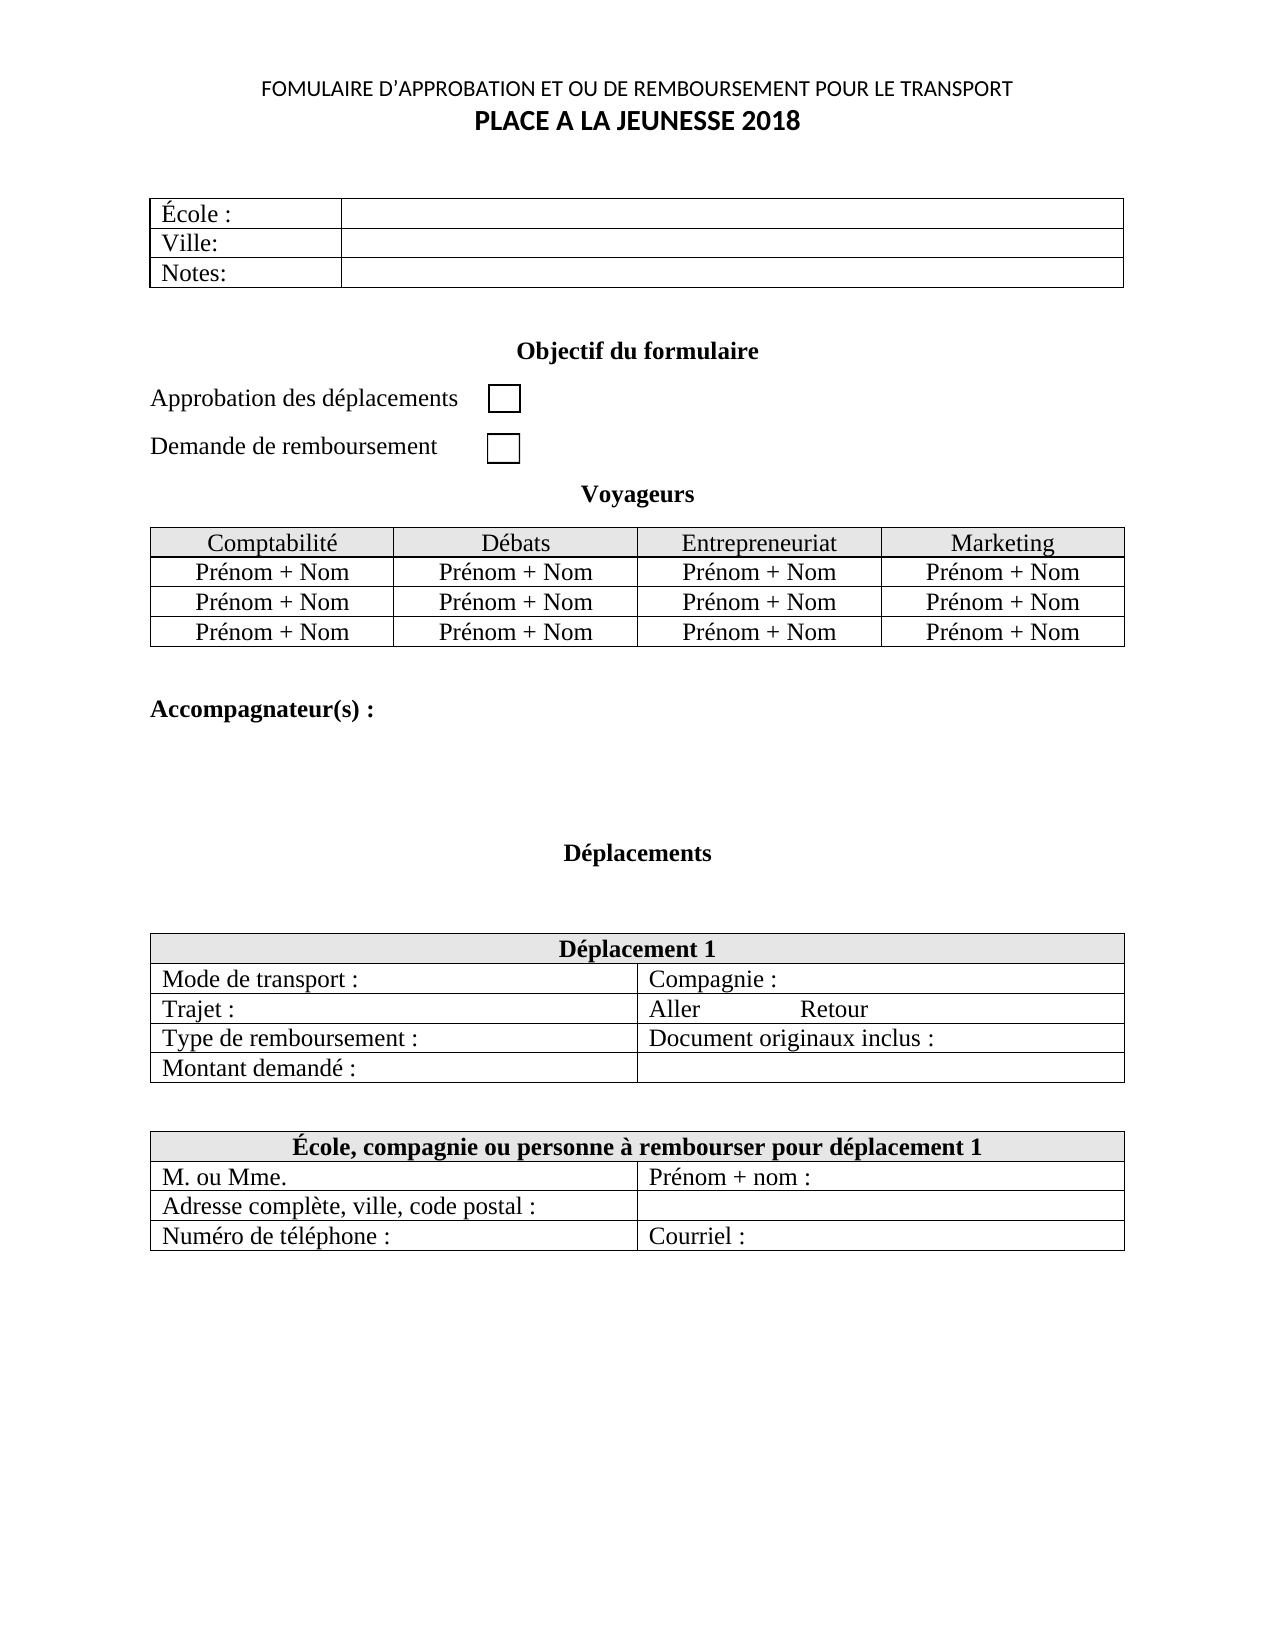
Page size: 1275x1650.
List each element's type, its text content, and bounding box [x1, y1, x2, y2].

table_cell Aller Retour [638, 994, 1124, 1022]
table_cell Montant demandé : [151, 1053, 637, 1082]
table_cell Prénom + Nom [394, 617, 637, 646]
table_cell M. ou Mme. [151, 1162, 637, 1190]
text Approbation des déplacements [150, 383, 1125, 412]
table_cell Prénom + Nom [151, 587, 393, 616]
table_cell Compagnie : [638, 964, 1124, 993]
table_header Entrepreneuriat [638, 528, 881, 556]
table_cell [638, 1191, 1124, 1220]
table_header Marketing [882, 528, 1124, 556]
table_cell Trajet : [151, 994, 637, 1022]
table_header École, compagnie ou personne à rembourser pour déplacement 1 [151, 1132, 1124, 1161]
table_cell Prénom + Nom [882, 587, 1124, 616]
table_cell Prénom + nom : [638, 1162, 1124, 1190]
table_cell Prénom + Nom [151, 617, 393, 646]
text Demande de remboursement [150, 431, 1125, 460]
text Objectif du formulaire [150, 336, 1125, 364]
table_cell Prénom + Nom [882, 617, 1124, 646]
table_cell Ville: [151, 229, 341, 257]
table_cell [342, 258, 1123, 287]
table_cell Prénom + Nom [882, 558, 1124, 586]
table_cell Document originaux inclus : [638, 1024, 1124, 1052]
table_cell Notes: [151, 258, 341, 287]
text Déplacements [150, 838, 1125, 866]
table_cell Prénom + Nom [394, 587, 637, 616]
table_header Débats [394, 528, 637, 556]
table_cell Type de remboursement : [151, 1024, 637, 1052]
table_cell Prénom + Nom [394, 558, 637, 586]
table_header [342, 199, 1123, 227]
table_header École : [151, 199, 341, 227]
picture [487, 433, 521, 464]
table_cell Mode de transport : [151, 964, 637, 993]
table_cell Adresse complète, ville, code postal : [151, 1191, 637, 1220]
table_header Déplacement 1 [151, 934, 1124, 963]
text Voyageurs [150, 479, 1125, 508]
table_cell Courriel : [638, 1221, 1124, 1250]
text Accompagnateur(s) : [150, 694, 1125, 723]
table_cell Prénom + Nom [638, 587, 881, 616]
table_header Comptabilité [151, 528, 393, 556]
table_cell Prénom + Nom [638, 558, 881, 586]
table_cell [638, 1053, 1124, 1082]
table_cell Numéro de téléphone : [151, 1221, 637, 1250]
table_cell Prénom + Nom [151, 558, 393, 586]
table_cell Prénom + Nom [638, 617, 881, 646]
table_cell [342, 229, 1123, 257]
